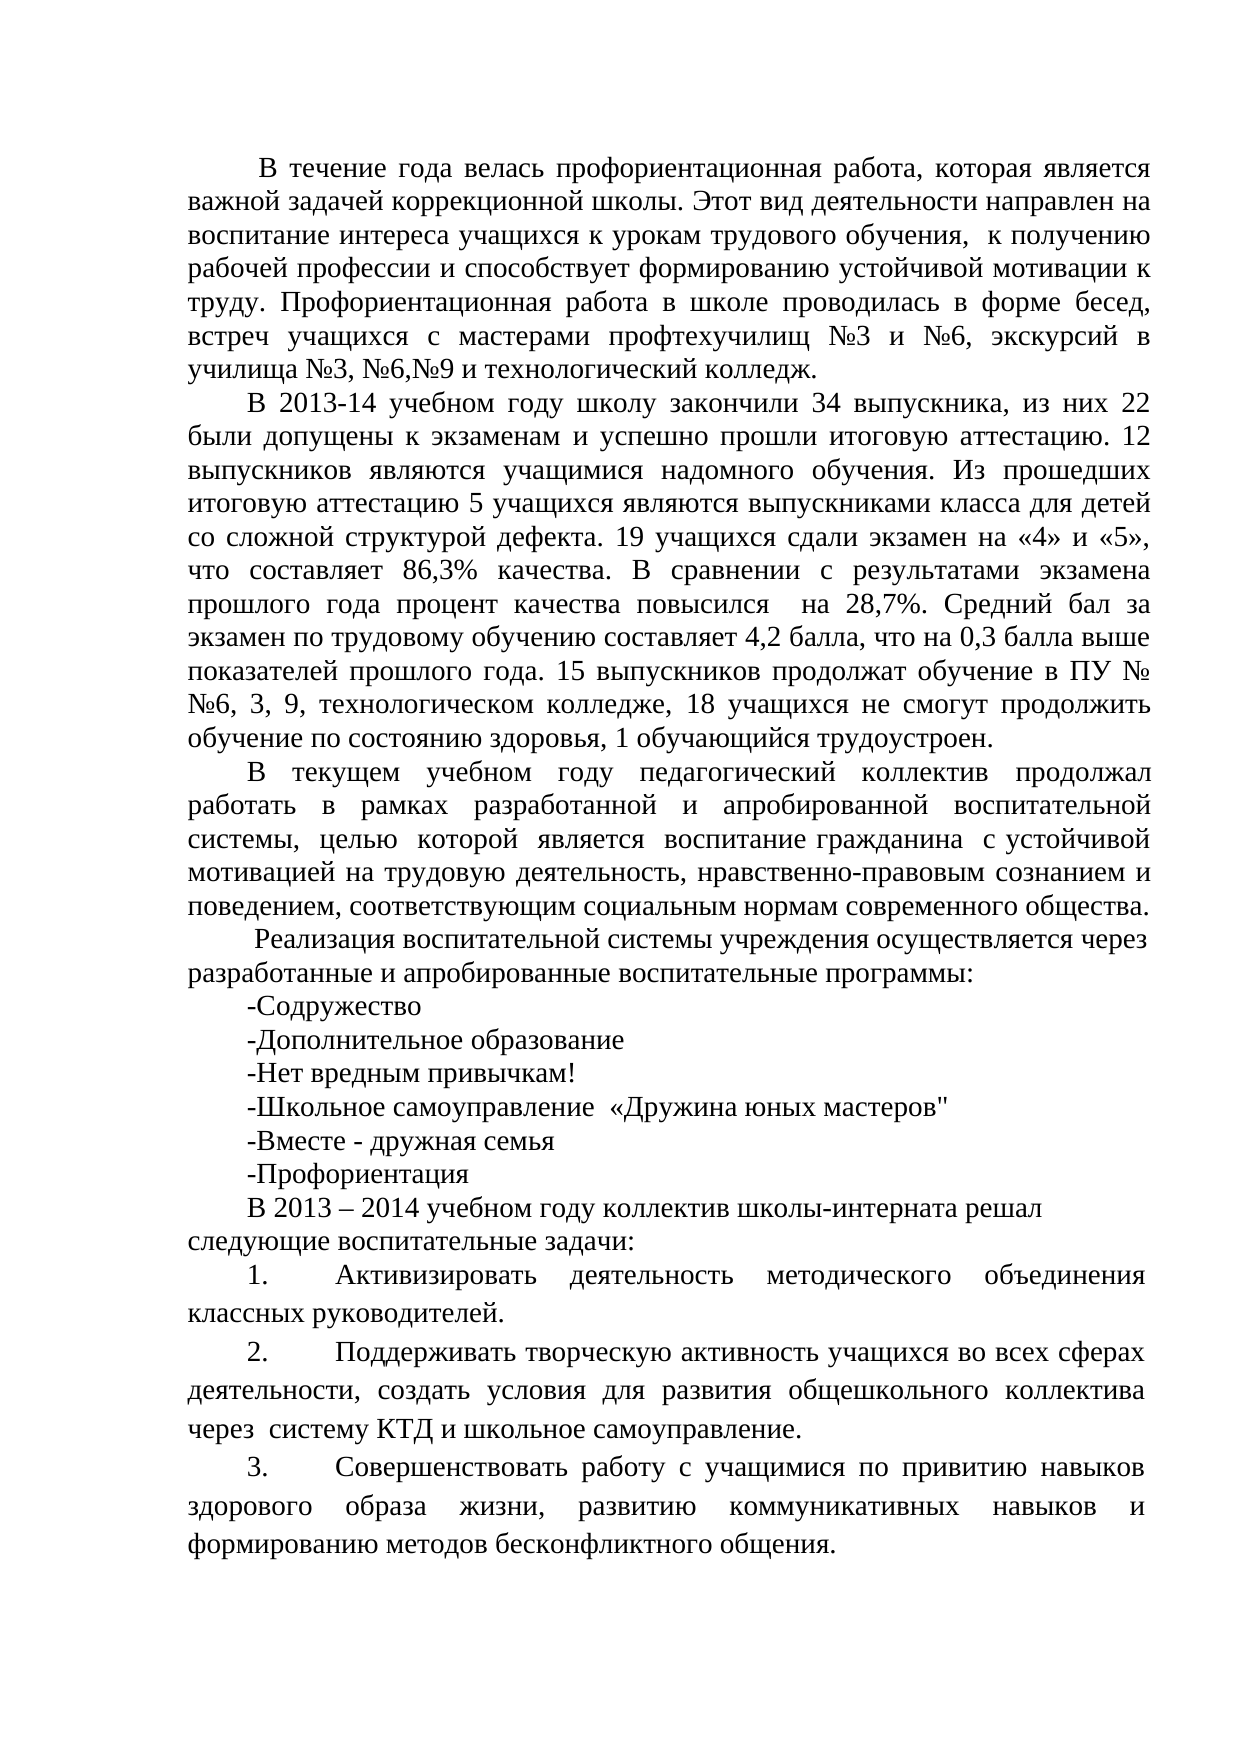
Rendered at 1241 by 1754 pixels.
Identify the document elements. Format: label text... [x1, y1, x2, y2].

text В 2013-14 учебном году школу закончили 34 выпускника, из них 22 были допущены к экзаменам и успешно прошли итоговую аттестацию. 12 выпускников являются учащимися надомного обучения. Из прошедших итоговую аттестацию 5 учащихся являются выпускниками класса для детей со сложной структурой дефекта. 19 учащихся сдали экзамен на «4» и «5», что составляет 86,3% качества. В сравнении с результатами экзамена прошлого года процент качества повысился на 28,7%. Средний бал за экзамен по трудовому обучению составляет 4,2 балла, что на 0,3 балла выше показателей прошлого года. 15 выпускников продолжат обучение в ПУ №№6, 3, 9, технологическом колледже, 18 учащихся не смогут продолжить обучение по состоянию здоровья, 1 обучающийся трудоустроен. [187, 385, 1152, 754]
text В текущем учебном году педагогический коллектив продолжал работать в рамках разработанной и апробированной воспитательной системы, целью которой является воспитание гражданина с устойчивой мотивацией на трудовую деятельность, нравственно-правовым сознанием и поведением, соответствующим социальным нормам современного общества. [187, 754, 1152, 921]
list Поддерживать творческую активность учащихся во всех сферах деятельности, создать условия для развития общешкольного коллектива через систему КТД и школьное самоуправление. [187, 1334, 1146, 1444]
text -Профориентация [187, 1156, 1150, 1190]
text -Нет вредным привычкам! [187, 1056, 1150, 1089]
text Реализация воспитательной системы учреждения осуществляется через разработанные и апробированные воспитательные программы: [187, 921, 1150, 988]
text -Дополнительное образование [187, 1022, 1150, 1056]
text В 2013 – 2014 учебном году коллектив школы-интерната решал следующие воспитательные задачи: [187, 1190, 1152, 1257]
text В течение года велась профориентационная работа, которая является важной задачей коррекционной школы. Этот вид деятельности направлен на воспитание интереса учащихся к урокам трудового обучения, к получению рабочей профессии и способствует формированию устойчивой мотивации к труду. Профориентационная работа в школе проводилась в форме бесед, встреч учащихся с мастерами профтехучилищ №3 и №6, экскурсий в училища №3, №6,№9 и технологический колледж. [187, 150, 1152, 385]
text -Вместе - дружная семья [187, 1123, 1150, 1156]
list Совершенствовать работу с учащимися по привитию навыков здорового образа жизни, развитию коммуникативных навыков и формированию методов бесконфликтного общения. [187, 1449, 1146, 1560]
text -Содружество [187, 988, 1150, 1022]
list Активизировать деятельность методического объединения классных руководителей. [187, 1257, 1146, 1329]
text -Школьное самоуправление «Дружина юных мастеров" [187, 1089, 1150, 1123]
